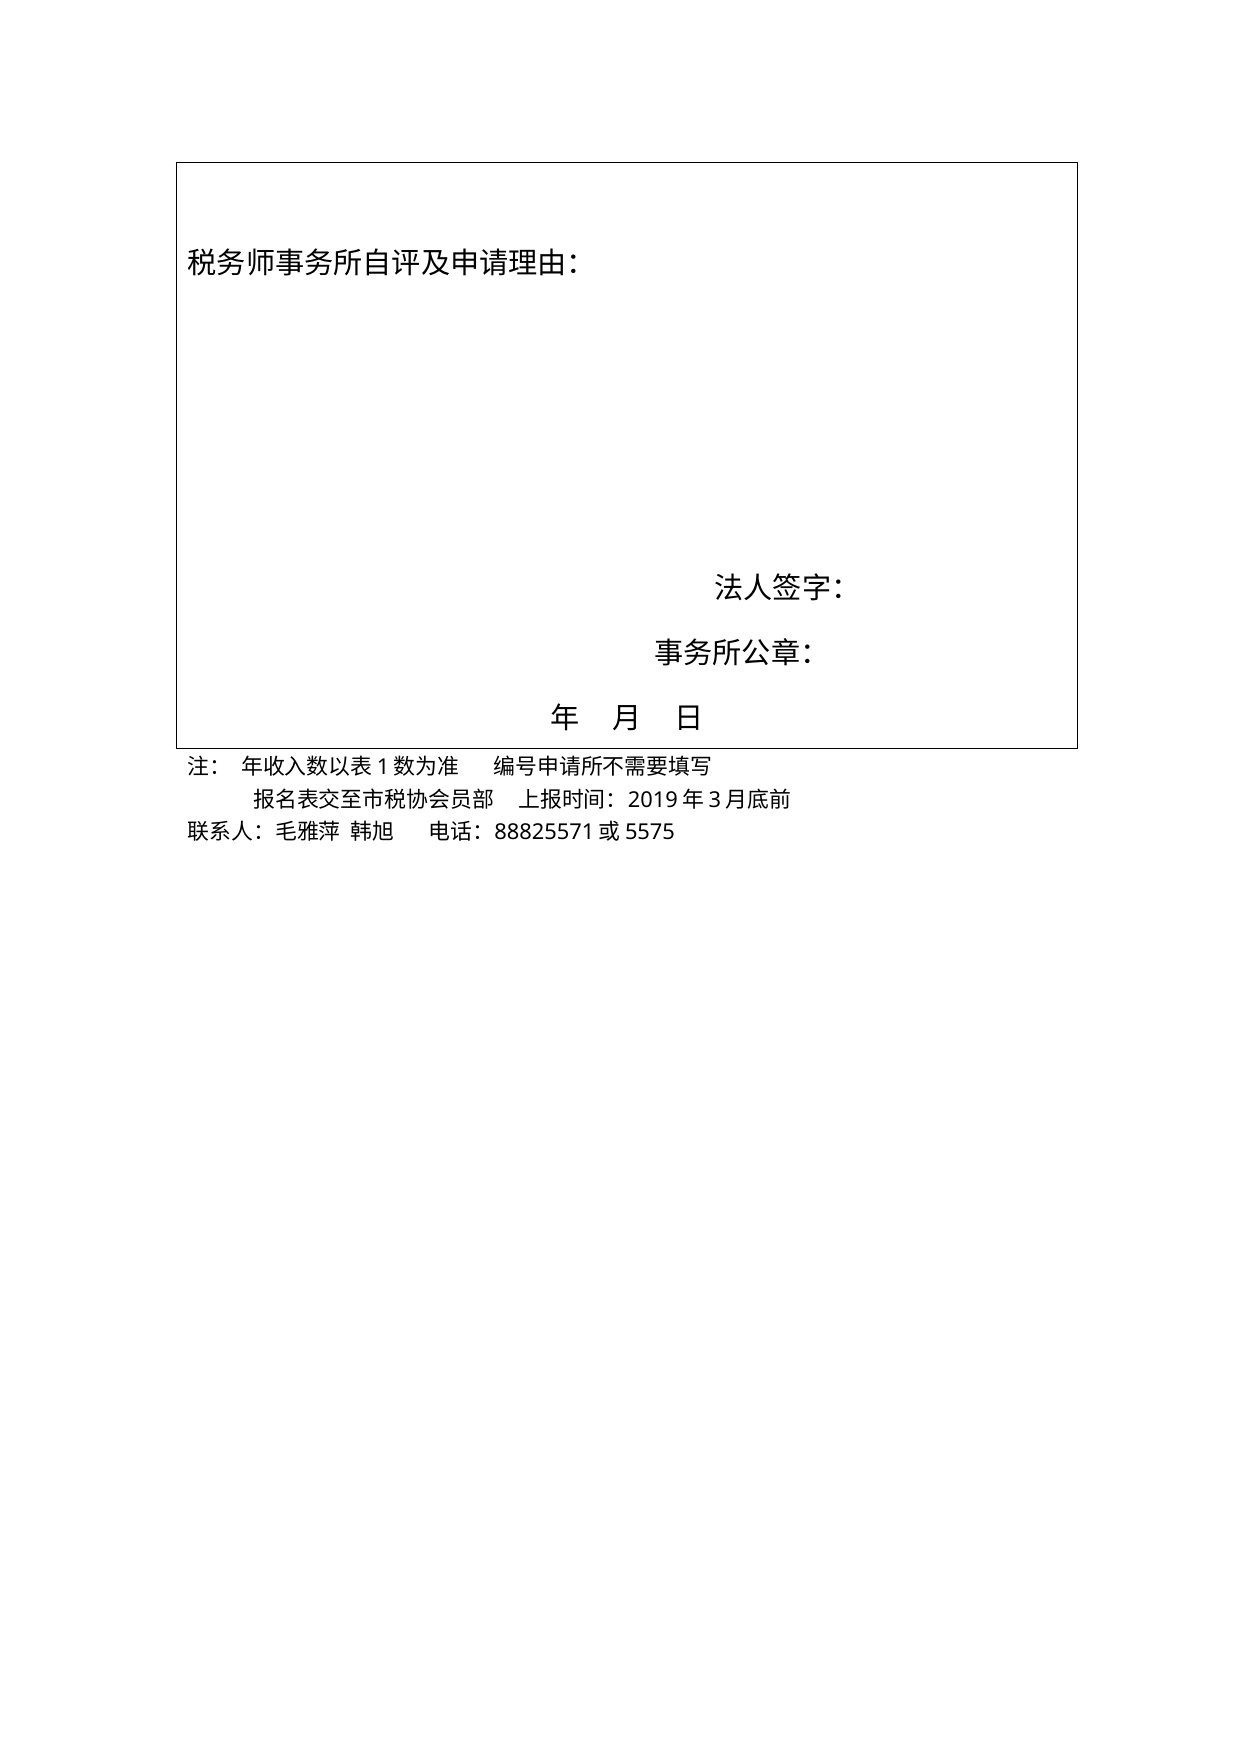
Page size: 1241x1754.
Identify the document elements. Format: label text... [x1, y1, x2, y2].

text 联系人：毛雅萍 韩旭 电话：88825571或5575 [187, 814, 1053, 847]
table_cell 税务师事务所自评及申请理由： 法人签字： 事务所公章： 年 月 日 [177, 163, 1077, 748]
text 报名表交至市税协会员部 上报时间：2019年3月底前 [187, 782, 1053, 814]
text 注： 年收入数以表1数为准 编号申请所不需要填写 [187, 749, 1053, 782]
